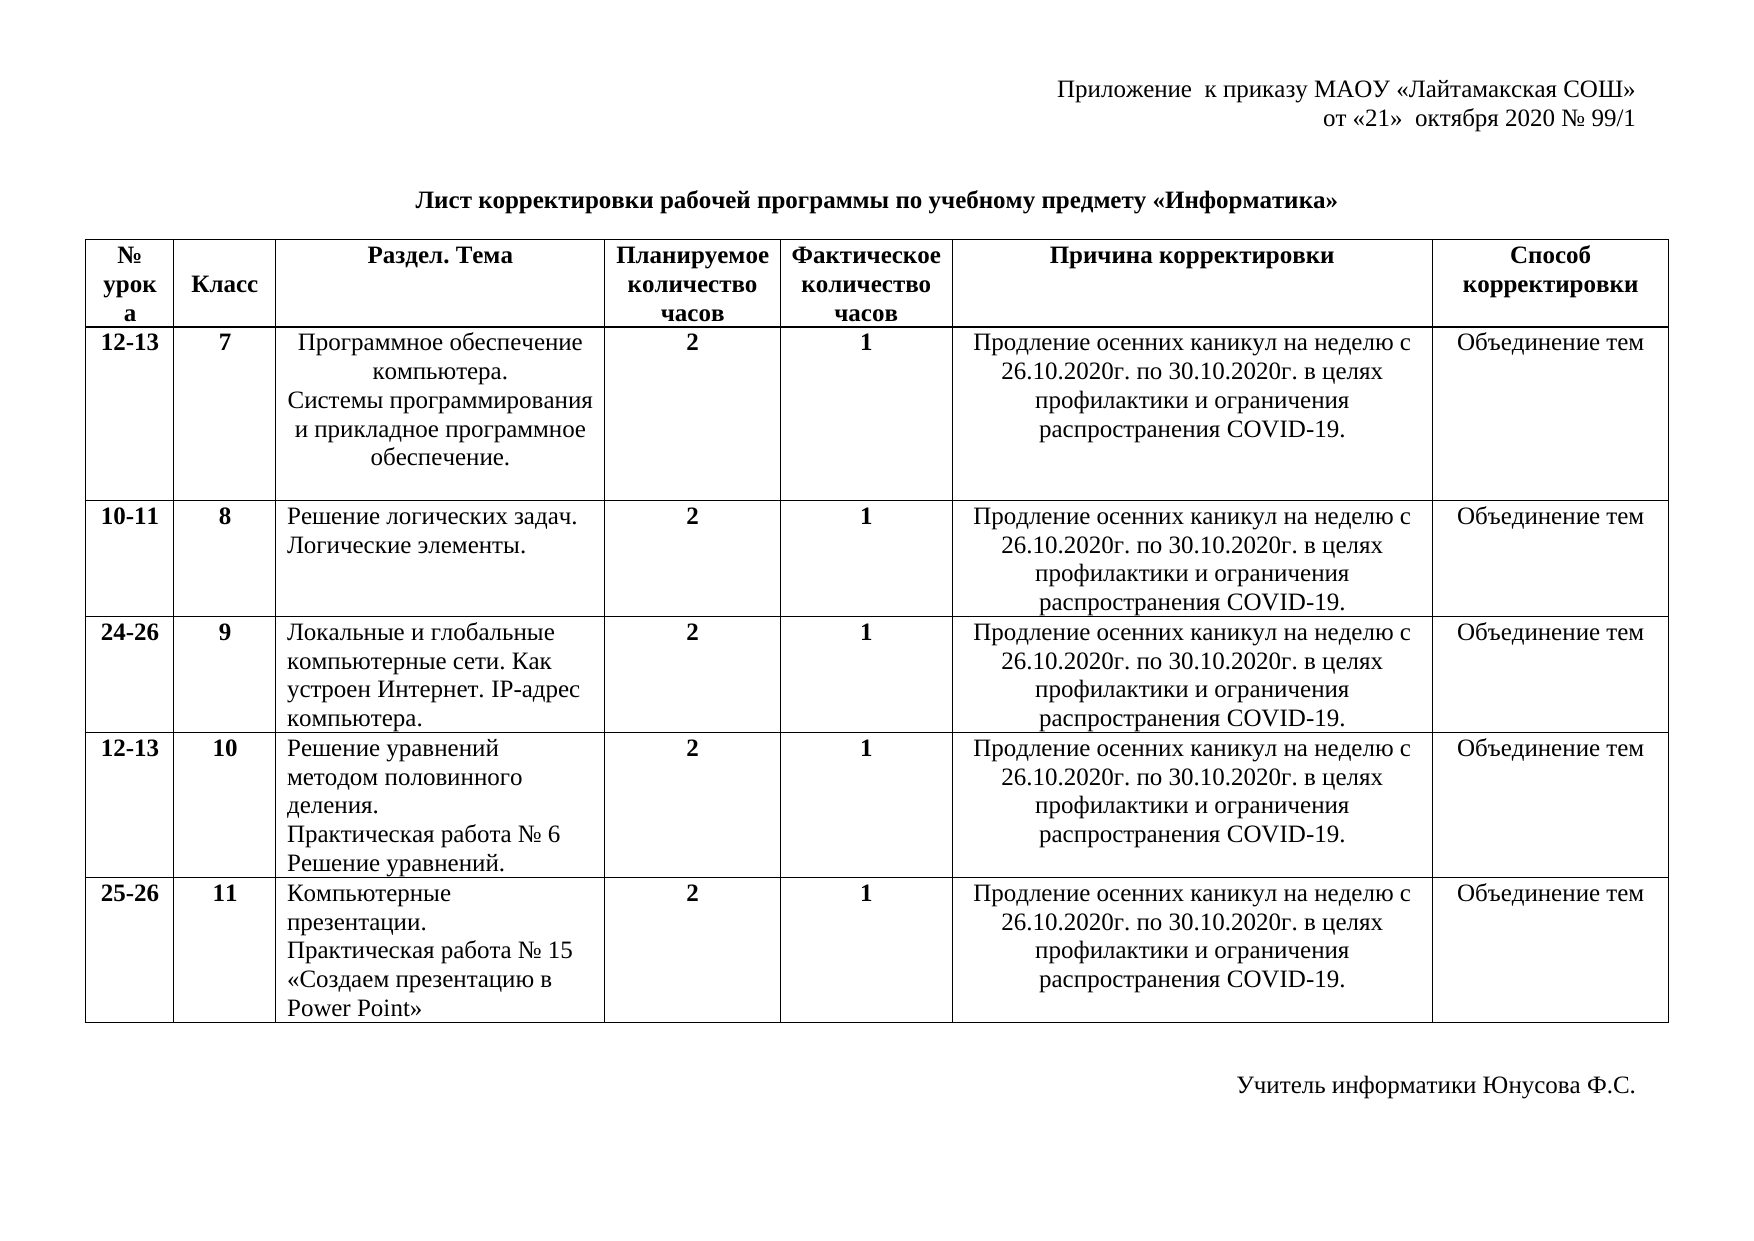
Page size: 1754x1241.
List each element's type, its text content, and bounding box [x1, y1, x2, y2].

table_cell Объединение тем [1433, 878, 1668, 1022]
text от «21» октября 2020 № 99/1 [118, 103, 1636, 131]
table_cell Объединение тем [1433, 501, 1668, 616]
table_cell Продление осенних каникул на неделю с 26.10.2020г. по 30.10.2020г. в целях профилактики и ограничения распространения COVID-19. [953, 501, 1432, 616]
table_cell 2 [605, 878, 780, 1022]
table_cell 24-26 [86, 617, 173, 732]
table_cell 11 [174, 878, 275, 1022]
table_cell 9 [174, 617, 275, 732]
table_header Раздел. Тема [276, 240, 604, 326]
table_cell 1 [781, 328, 952, 500]
table_cell Продление осенних каникул на неделю с 26.10.2020г. по 30.10.2020г. в целях профилактики и ограничения распространения COVID-19. [953, 733, 1432, 877]
table_cell 25-26 [86, 878, 173, 1022]
table_cell 1 [781, 501, 952, 616]
table_cell 2 [605, 328, 780, 500]
table_cell 7 [174, 328, 275, 500]
table_cell 12-13 [86, 328, 173, 500]
table_header Фактическое количество часов [781, 240, 952, 326]
table_cell 1 [781, 878, 952, 1022]
table_cell 2 [605, 617, 780, 732]
table_cell Решение логических задач. Логические элементы. [276, 501, 604, 616]
table_header № урока [86, 240, 173, 326]
table_cell 8 [174, 501, 275, 616]
table_cell 1 [781, 617, 952, 732]
table_header Планируемое количество часов [605, 240, 780, 326]
table_cell Продление осенних каникул на неделю с 26.10.2020г. по 30.10.2020г. в целях профилактики и ограничения распространения COVID-19. [953, 878, 1432, 1022]
table_cell 2 [605, 501, 780, 616]
table_cell Продление осенних каникул на неделю с 26.10.2020г. по 30.10.2020г. в целях профилактики и ограничения распространения COVID-19. [953, 328, 1432, 500]
table_cell Программное обеспечение компьютера. Системы программирования и прикладное программное обеспечение. [276, 328, 604, 500]
table_cell 2 [605, 733, 780, 877]
table_cell Объединение тем [1433, 617, 1668, 732]
table_cell 12-13 [86, 733, 173, 877]
text Приложение к приказу МАОУ «Лайтамакская СОШ» [118, 74, 1636, 103]
table_header Причина корректировки [953, 240, 1432, 326]
table_header Класс [174, 240, 275, 326]
table_cell Продление осенних каникул на неделю с 26.10.2020г. по 30.10.2020г. в целях профилактики и ограничения распространения COVID-19. [953, 617, 1432, 732]
text Учитель информатики Юнусова Ф.С. [118, 1070, 1636, 1099]
table_cell Объединение тем [1433, 733, 1668, 877]
table_cell 10-11 [86, 501, 173, 616]
table_cell Объединение тем [1433, 328, 1668, 500]
table_cell 1 [781, 733, 952, 877]
table_cell Решение уравнений методом половинного деления. Практическая работа № 6 Решение уравнений. [276, 733, 604, 877]
table_cell 10 [174, 733, 275, 877]
table_header Способ корректировки [1433, 240, 1668, 326]
table_cell Локальные и глобальные компьютерные сети. Как устроен Интернет. IP-адрес компьютера. [276, 617, 604, 732]
text Лист корректировки рабочей программы по учебному предмету «Информатика» [118, 185, 1636, 214]
table_cell Компьютерные презентации. Практическая работа № 15 «Создаем презентацию в Power Point» [276, 878, 604, 1022]
